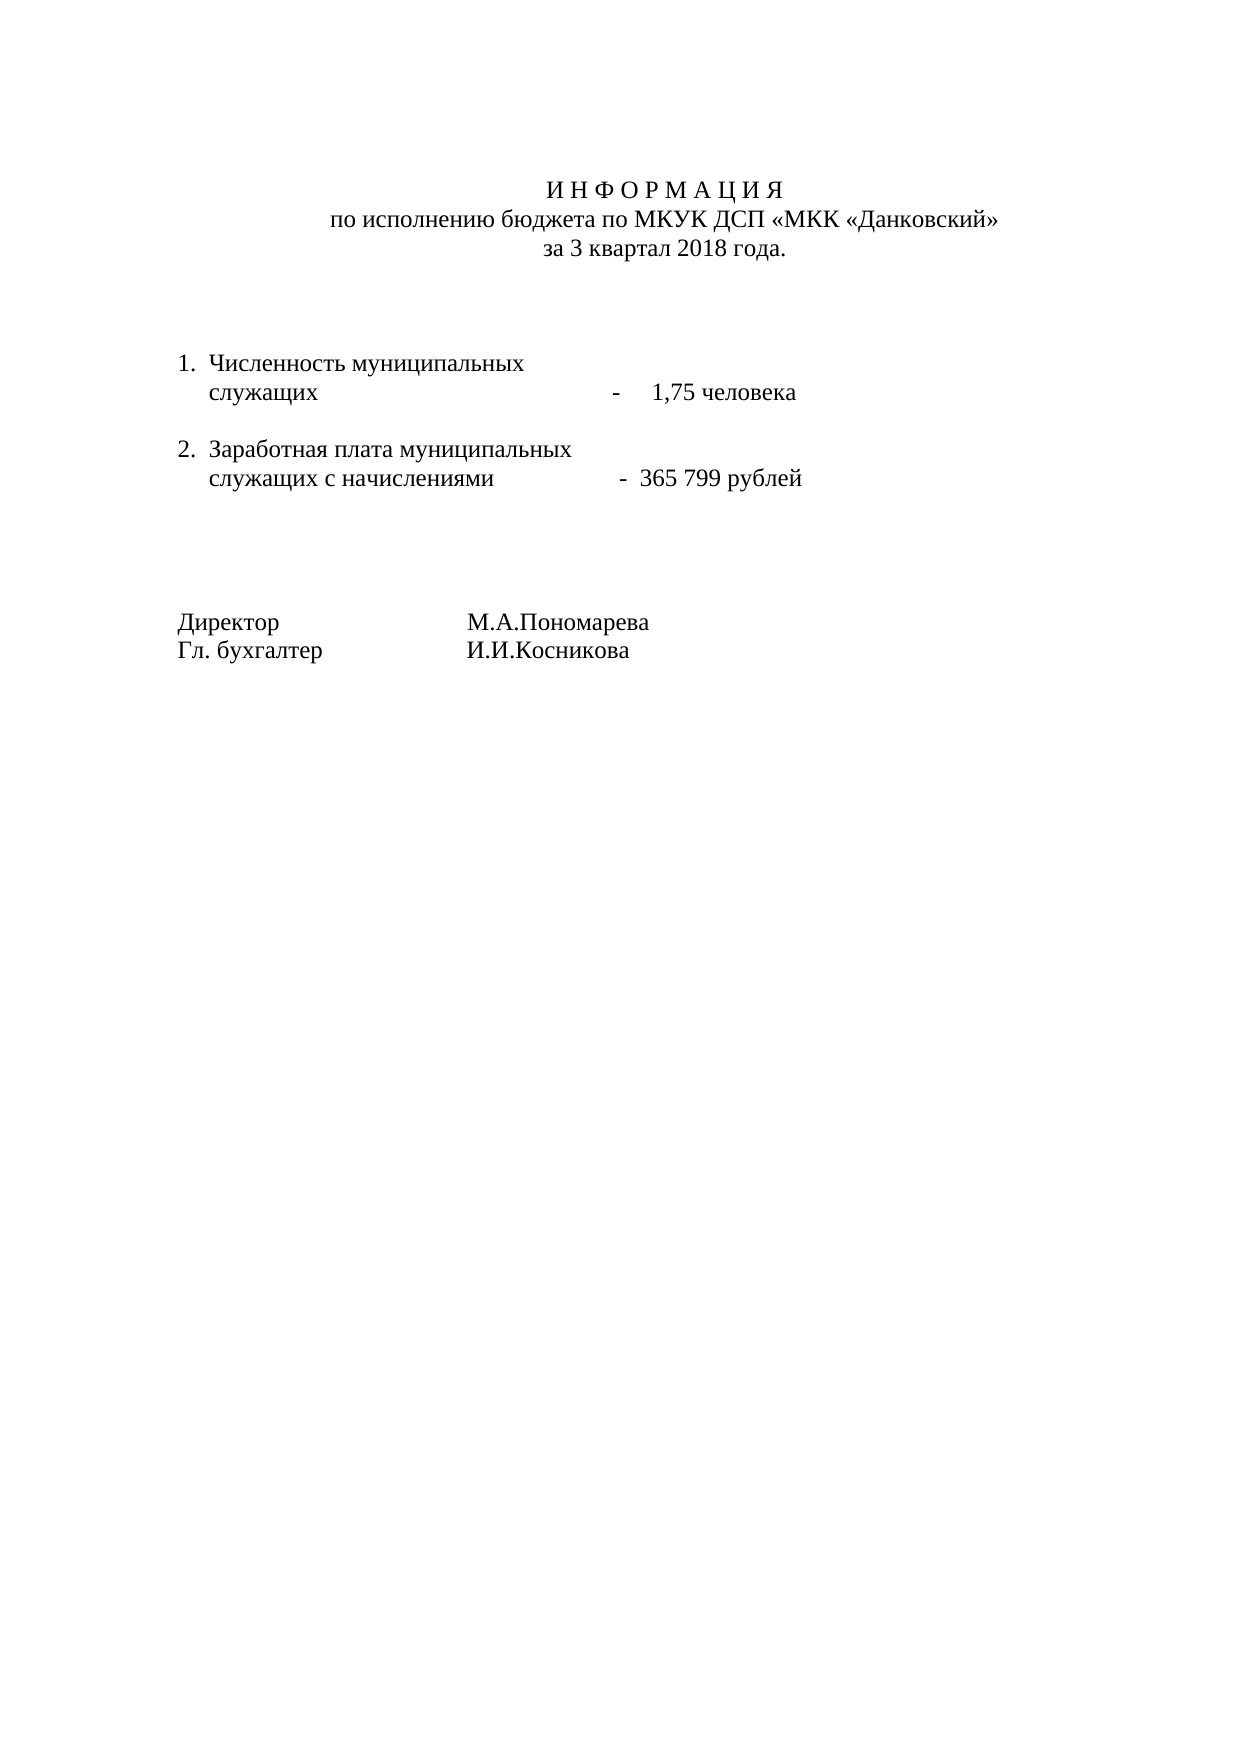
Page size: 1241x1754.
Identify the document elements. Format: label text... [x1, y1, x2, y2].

text 2. Заработная плата муниципальных [177, 434, 1152, 463]
text Гл. бухгалтер И.И.Косникова [177, 636, 1152, 664]
text служащих - 1,75 человека [177, 377, 1152, 406]
text служащих с начислениями - 365 799 рублей [177, 463, 1152, 492]
text за 3 квартал 2018 года. [177, 233, 1152, 262]
text И Н Ф О Р М А Ц И Я [177, 176, 1152, 204]
text по исполнению бюджета по МКУК ДСП «МКК «Данковский» [177, 204, 1152, 233]
text Директор М.А.Пономарева [177, 607, 1152, 636]
text 1. Численность муниципальных [177, 348, 1152, 377]
